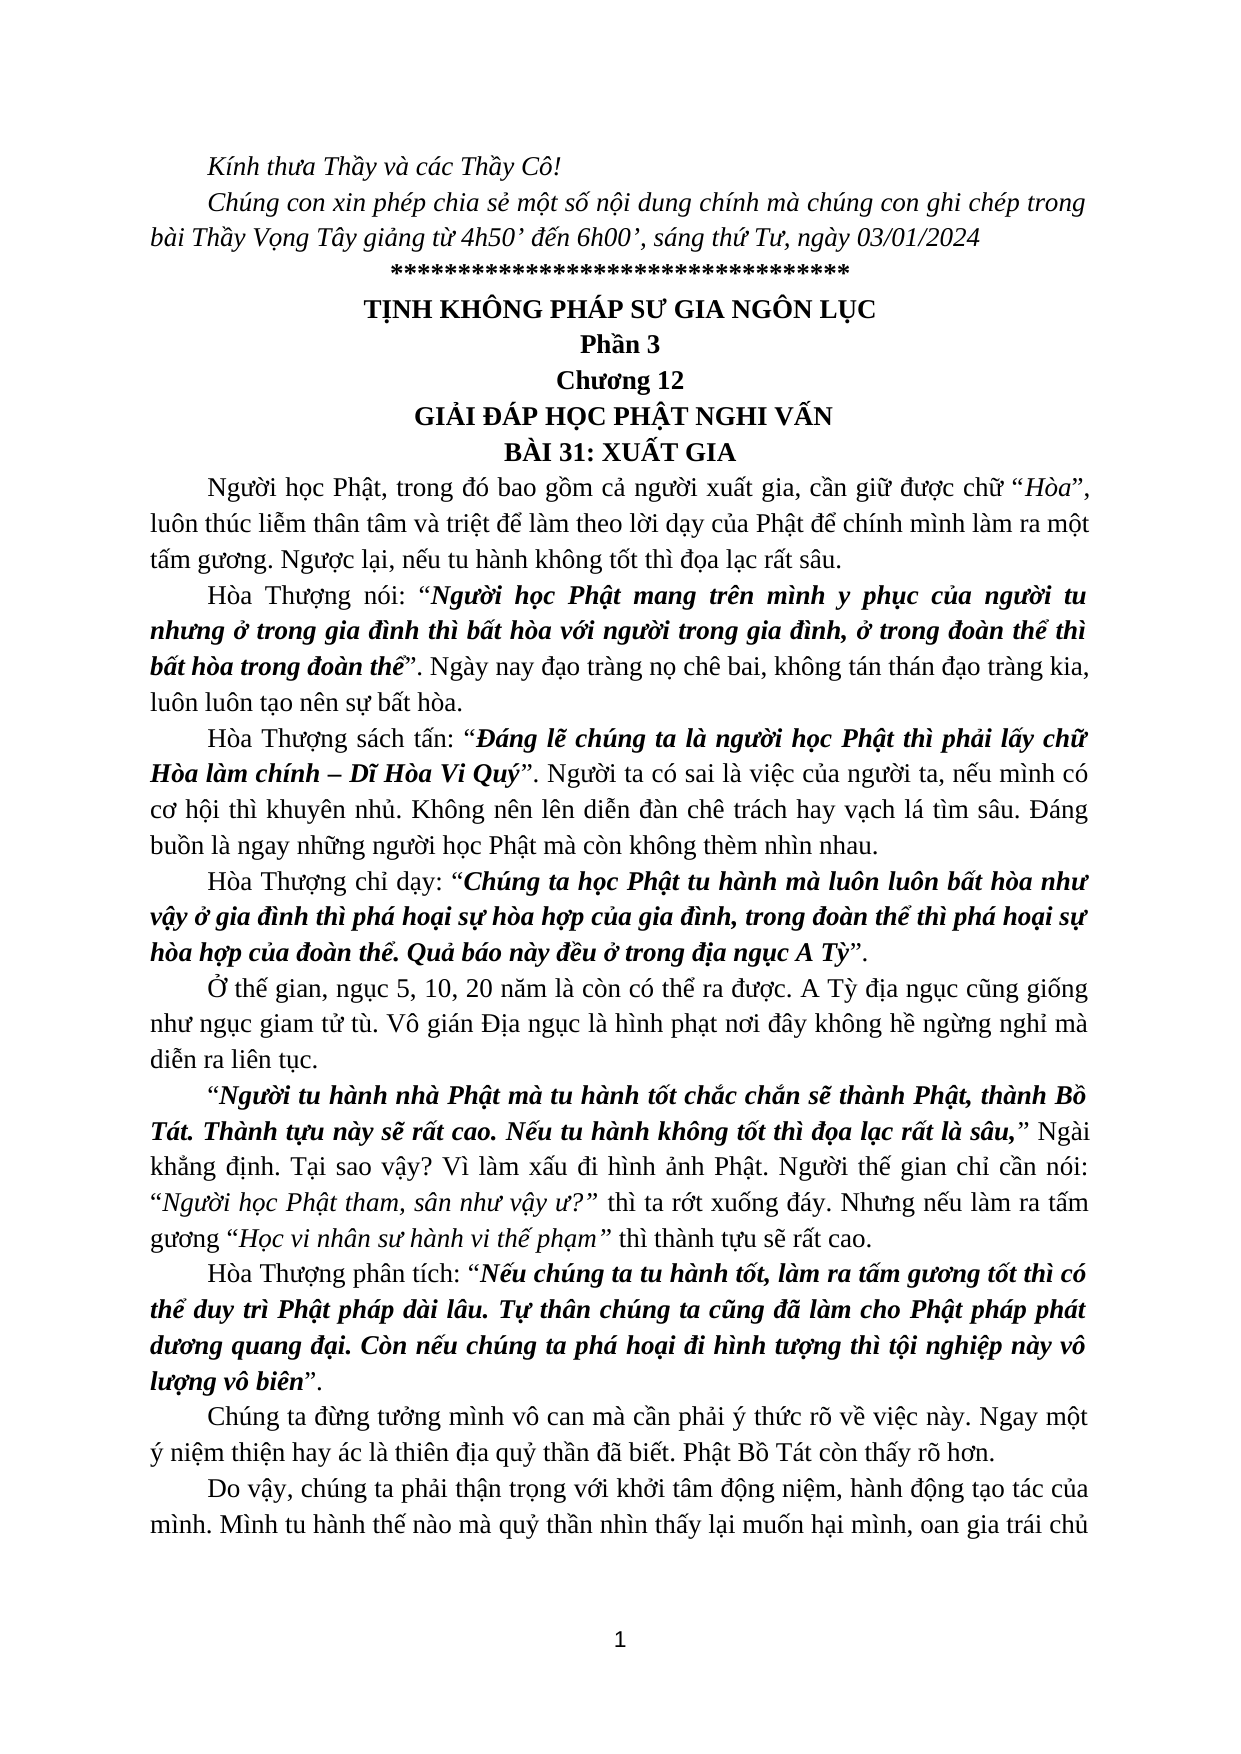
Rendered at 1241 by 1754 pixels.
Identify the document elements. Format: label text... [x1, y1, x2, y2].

text Kính thưa Thầy và các Thầy Cô! [150, 150, 1090, 181]
text Hòa Thượng nói: “Người học Phật mang trên mình y phục của người tu nhưng ở trong gia đình thì bất hòa với người trong gia đình, ở trong đoàn thể thì bất hòa trong đoàn thể”. Ngày nay đạo tràng nọ chê bai, không tán thán đạo tràng kia, luôn luôn tạo nên sự bất hòa. [150, 579, 1090, 717]
text GIẢI ĐÁP HỌC PHẬT NGHI VẤN [150, 400, 1090, 431]
text Hòa Thượng sách tấn: “Đáng lẽ chúng ta là người học Phật thì phải lấy chữ Hòa làm chính – Dĩ Hòa Vi Quý”. Người ta có sai là việc của người ta, nếu mình có cơ hội thì khuyên nhủ. Không nên lên diễn đàn chê trách hay vạch lá tìm sâu. Đáng buồn là ngay những người học Phật mà còn không thèm nhìn nhau. [150, 722, 1090, 860]
text Chương 12 [150, 364, 1090, 396]
text BÀI 31: XUẤT GIA [150, 436, 1090, 467]
text Người học Phật, trong đó bao gồm cả người xuất gia, cần giữ được chữ “Hòa”, luôn thúc liễm thân tâm và triệt để làm theo lời dạy của Phật để chính mình làm ra một tấm gương. Ngược lại, nếu tu hành không tốt thì đọa lạc rất sâu. [150, 472, 1090, 574]
text ********************************** [150, 257, 1090, 288]
text Ở thế gian, ngục 5, 10, 20 năm là còn có thể ra được. A Tỳ địa ngục cũng giống như ngục giam tử tù. Vô gián Địa ngục là hình phạt nơi đây không hề ngừng nghỉ mà diễn ra liên tục. [150, 972, 1090, 1074]
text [150, 1472, 1090, 1539]
text “Người tu hành nhà Phật mà tu hành tốt chắc chắn sẽ thành Phật, thành Bồ Tát. Thành tựu này sẽ rất cao. Nếu tu hành không tốt thì đọa lạc rất là sâu,” Ngài khẳng định. Tại sao vậy? Vì làm xấu đi hình ảnh Phật. Người thế gian chỉ cần nói: “Người học Phật tham, sân như vậy ư?” thì ta rớt xuống đáy. Nhưng nếu làm ra tấm gương “Học vi nhân sư hành vi thế phạm” thì thành tựu sẽ rất cao. [150, 1079, 1090, 1253]
text Chúng ta đừng tưởng mình vô can mà cần phải ý thức rõ về việc này. Ngay một ý niệm thiện hay ác là thiên địa quỷ thần đã biết. Phật Bồ Tát còn thấy rõ hơn. [150, 1401, 1090, 1467]
text Hòa Thượng phân tích: “Nếu chúng ta tu hành tốt, làm ra tấm gương tốt thì có thể duy trì Phật pháp dài lâu. Tự thân chúng ta cũng đã làm cho Phật pháp phát dương quang đại. Còn nếu chúng ta phá hoại đi hình tượng thì tội nghiệp này vô lượng vô biên”. [150, 1258, 1090, 1396]
text Chúng con xin phép chia sẻ một số nội dung chính mà chúng con ghi chép trong bài Thầy Vọng Tây giảng từ 4h50’ đến 6h00’, sáng thứ Tư, ngày 03/01/2024 [150, 186, 1090, 253]
text TỊNH KHÔNG PHÁP SƯ GIA NGÔN LỤC [150, 293, 1090, 324]
text Phần 3 [150, 329, 1090, 360]
text Hòa Thượng chỉ dạy: “Chúng ta học Phật tu hành mà luôn luôn bất hòa như vậy ở gia đình thì phá hoại sự hòa hợp của gia đình, trong đoàn thể thì phá hoại sự hòa hợp của đoàn thể. Quả báo này đều ở trong địa ngục A Tỳ”. [150, 864, 1090, 967]
